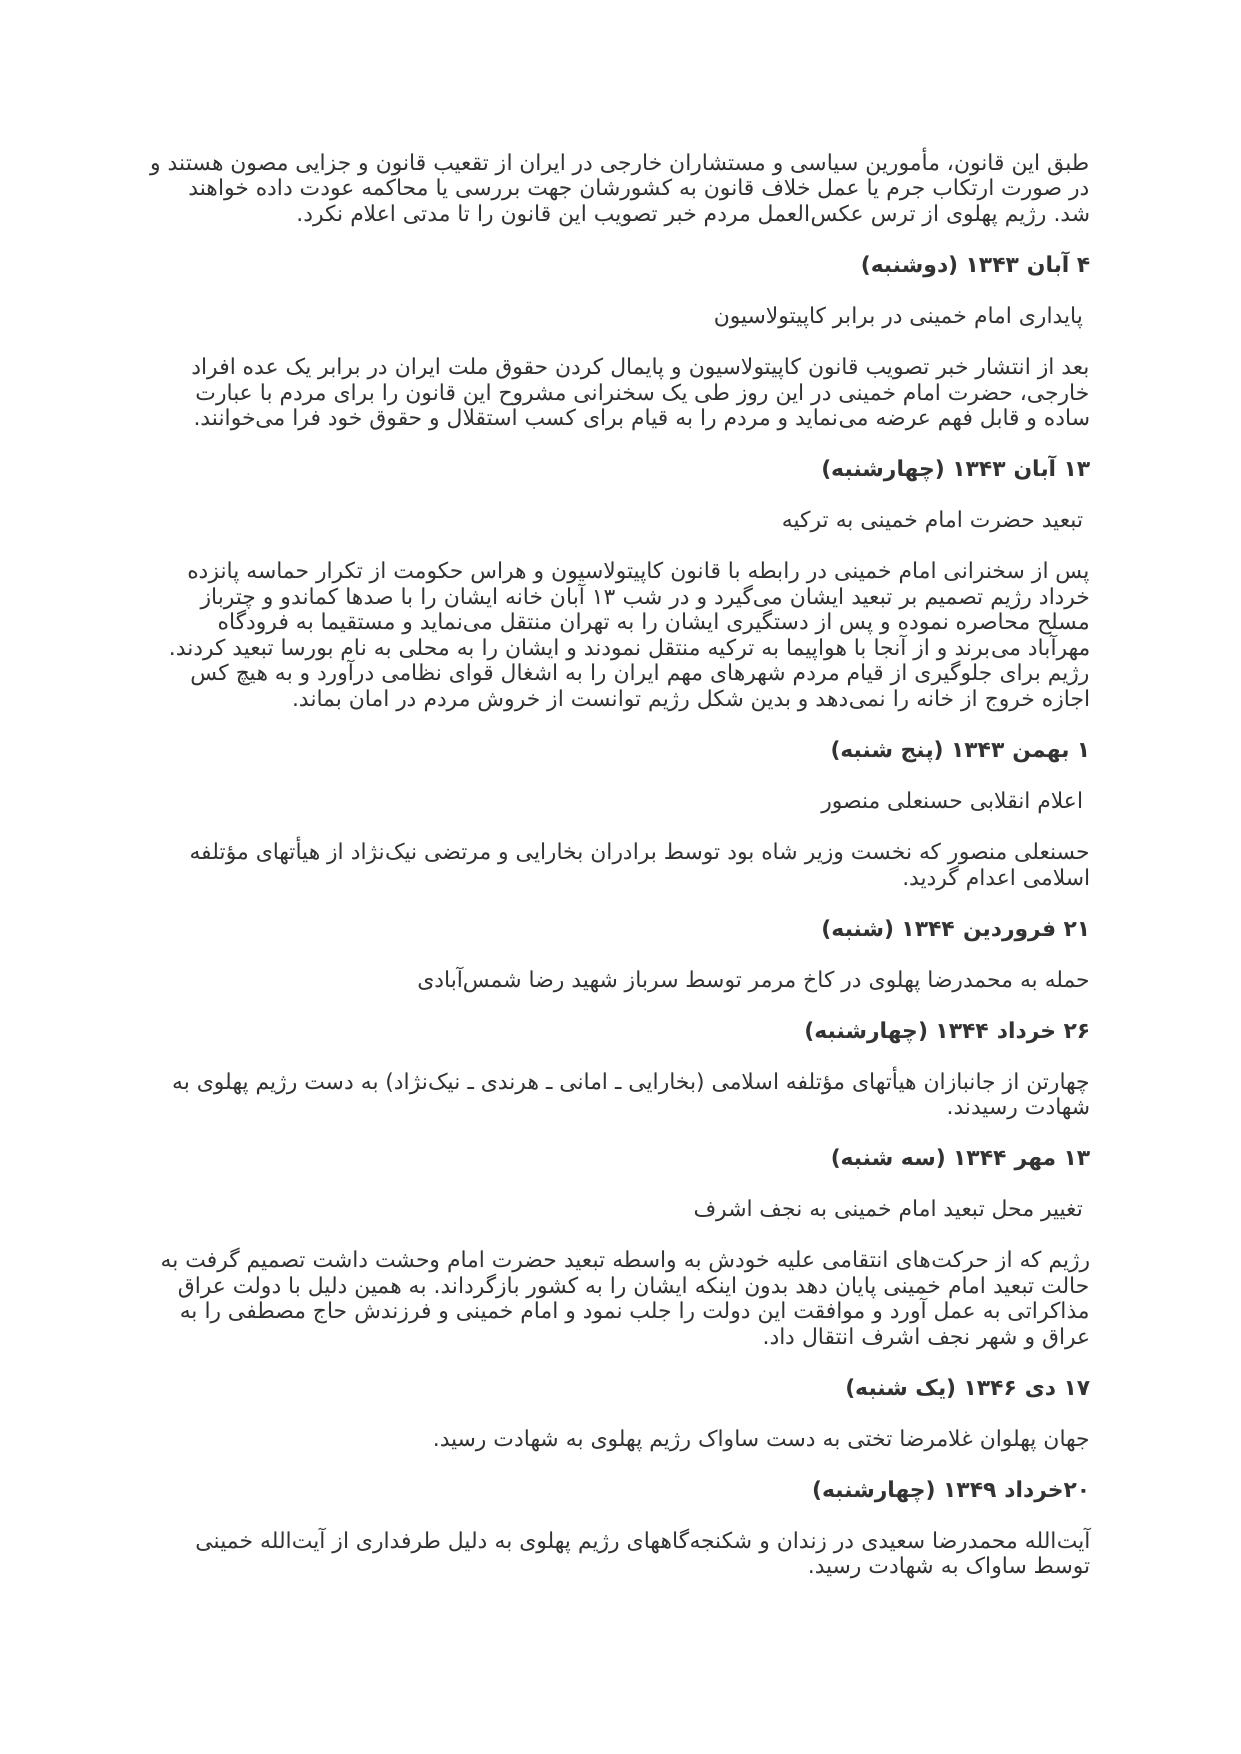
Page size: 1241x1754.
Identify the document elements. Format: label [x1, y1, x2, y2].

text [150, 150, 1090, 1579]
